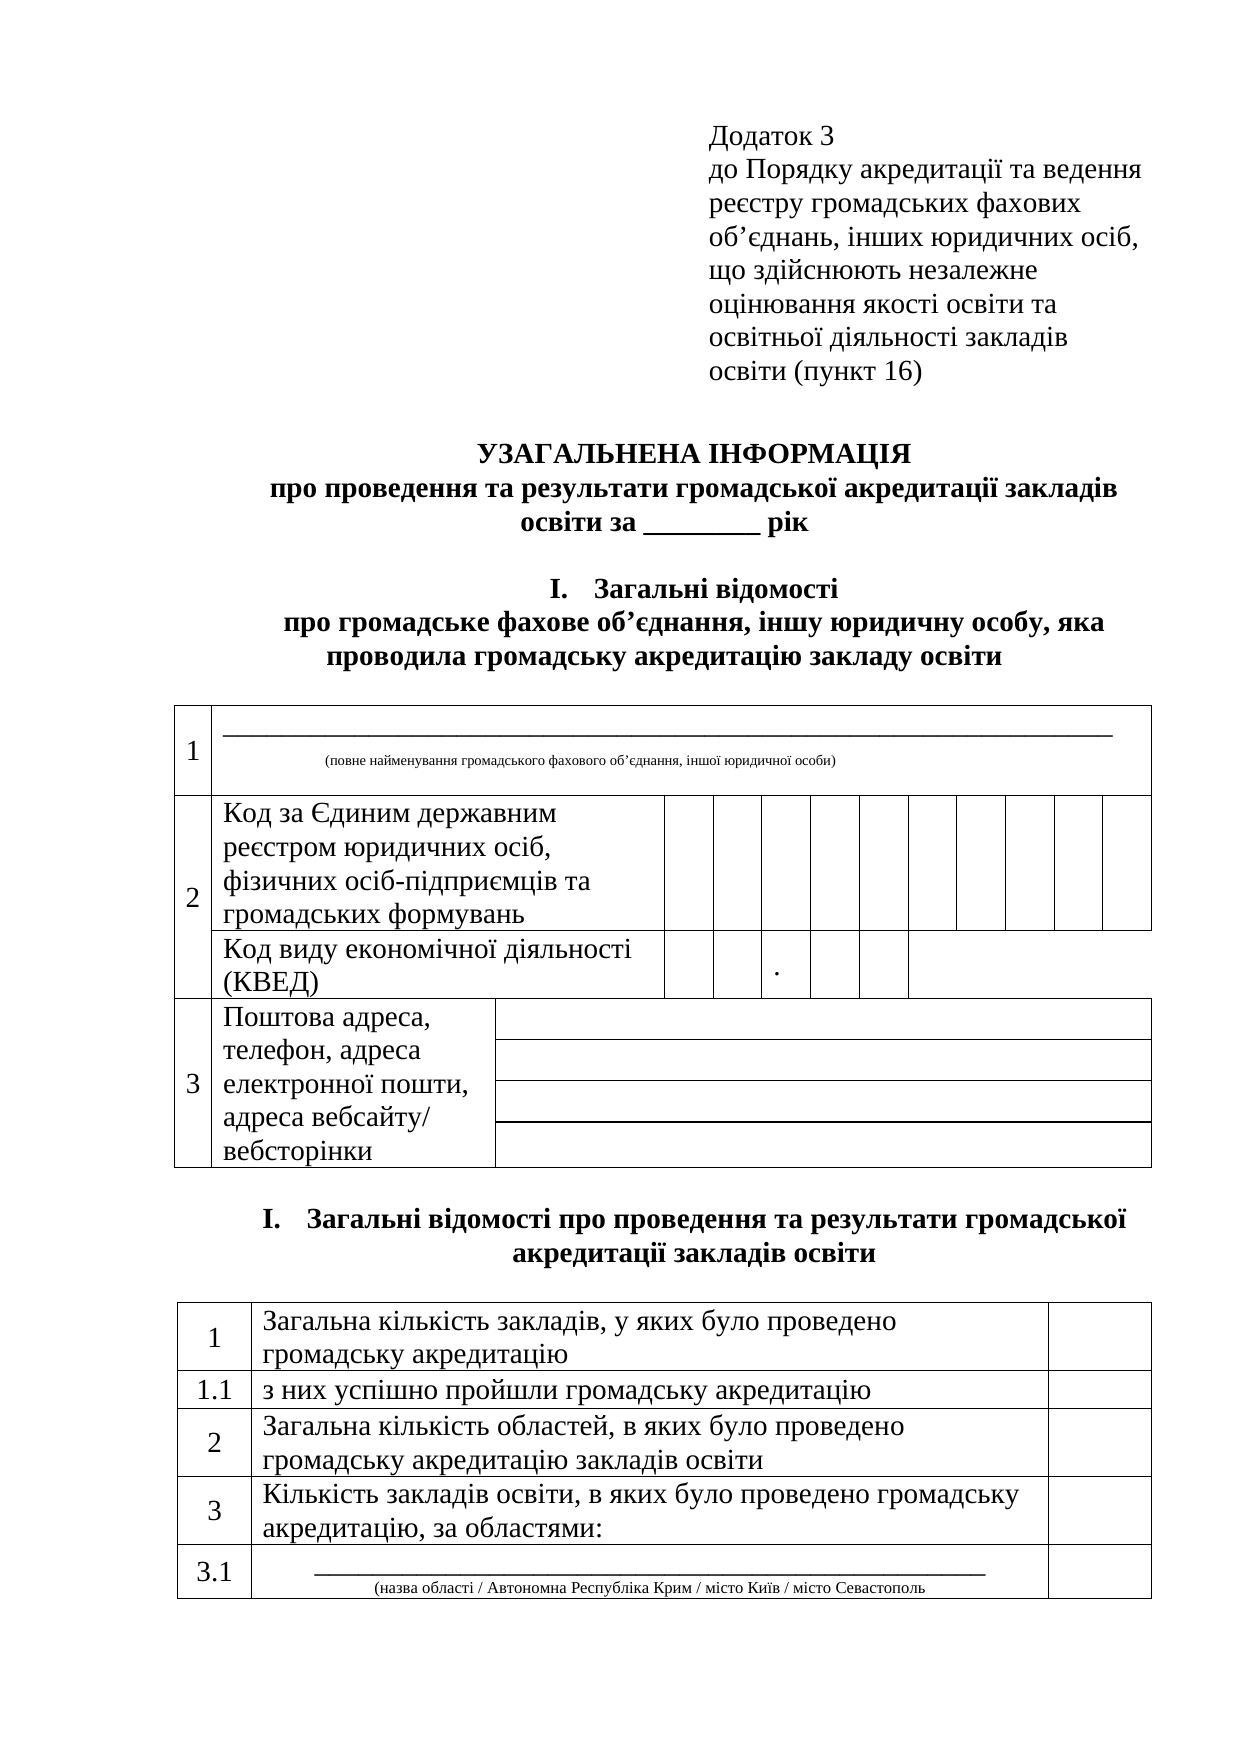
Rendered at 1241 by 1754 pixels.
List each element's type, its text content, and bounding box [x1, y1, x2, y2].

table_cell Поштова адреса, телефон, адреса електронної пошти, адреса вебсайту/ вебсторінки [212, 999, 495, 1167]
table_cell [1049, 1409, 1151, 1476]
table_cell [1049, 1477, 1151, 1544]
table_cell Кількість закладів освіти, в яких було проведено громадську акредитацію, за областями: [252, 1477, 1048, 1544]
table_cell [1006, 796, 1054, 930]
table_cell . [762, 931, 810, 998]
table_cell [811, 796, 859, 930]
text про громадське фахове об’єднання, іншу юридичну особу, яка проводила громадську акредитацію закладу освіти [177, 604, 1152, 671]
table_cell Код виду економічної діяльності (КВЕД) [212, 931, 664, 998]
table_cell 3.1 [178, 1545, 251, 1597]
table_cell 1.1 [178, 1371, 251, 1407]
table_cell ______________________________________________ (назва області / Автономна Республіка Крим / місто Київ / місто Севастополь [252, 1545, 1048, 1597]
table_cell [1103, 796, 1151, 930]
table_cell [1049, 1545, 1151, 1597]
table_cell [496, 1123, 1151, 1167]
text УЗАГАЛЬНЕНА ІНФОРМАЦІЯ [177, 437, 1152, 470]
table_cell [496, 999, 1151, 1039]
table_header 1 [175, 706, 211, 794]
table_cell [665, 931, 713, 998]
table_cell [860, 931, 908, 998]
table_header [1049, 1303, 1151, 1370]
table_cell [957, 796, 1005, 930]
table_cell [811, 931, 859, 998]
table_cell 2 [175, 796, 211, 998]
table_header Загальна кількість закладів, у яких було проведено громадську акредитацію [252, 1303, 1048, 1370]
table_cell [714, 931, 761, 998]
table_cell [665, 796, 713, 930]
text про проведення та результати громадської акредитації закладів освіти за ________ рік [177, 470, 1152, 537]
list Загальні відомості [177, 571, 1152, 604]
table_header 1 [178, 1303, 251, 1370]
table_cell Код за Єдиним державним реєстром юридичних осіб, фізичних осіб-підприємців та громадських формувань [212, 796, 664, 930]
table_header _____________________________________________________________ (повне найменування громадського фахового об’єднання, іншої юридичної особи) [212, 706, 1151, 794]
table_cell [909, 796, 956, 930]
table_cell [1055, 796, 1102, 930]
text Додаток 3 [709, 118, 1152, 152]
table_cell [860, 796, 908, 930]
text до Порядку акредитації та ведення реєстру громадських фахових об’єднань, інших юридичних осіб, що здійснюють незалежне оцінювання якості освіти та освітньої діяльності закладів освіти (пункт 16) [709, 152, 1152, 386]
table_cell [714, 796, 761, 930]
table_cell [762, 796, 810, 930]
table_cell [1049, 1371, 1151, 1407]
table_cell 3 [178, 1477, 251, 1544]
table_cell [496, 1081, 1151, 1121]
list Загальні відомості про проведення та результати громадської акредитації закладів освіти [236, 1201, 1152, 1268]
table_cell з них успішно пройшли громадську акредитацію [252, 1371, 1048, 1407]
table_cell 3 [175, 999, 211, 1167]
table_cell Загальна кількість областей, в яких було проведено громадську акредитацію закладів освіти [252, 1409, 1048, 1476]
table_cell [496, 1040, 1151, 1080]
table_cell 2 [178, 1409, 251, 1476]
